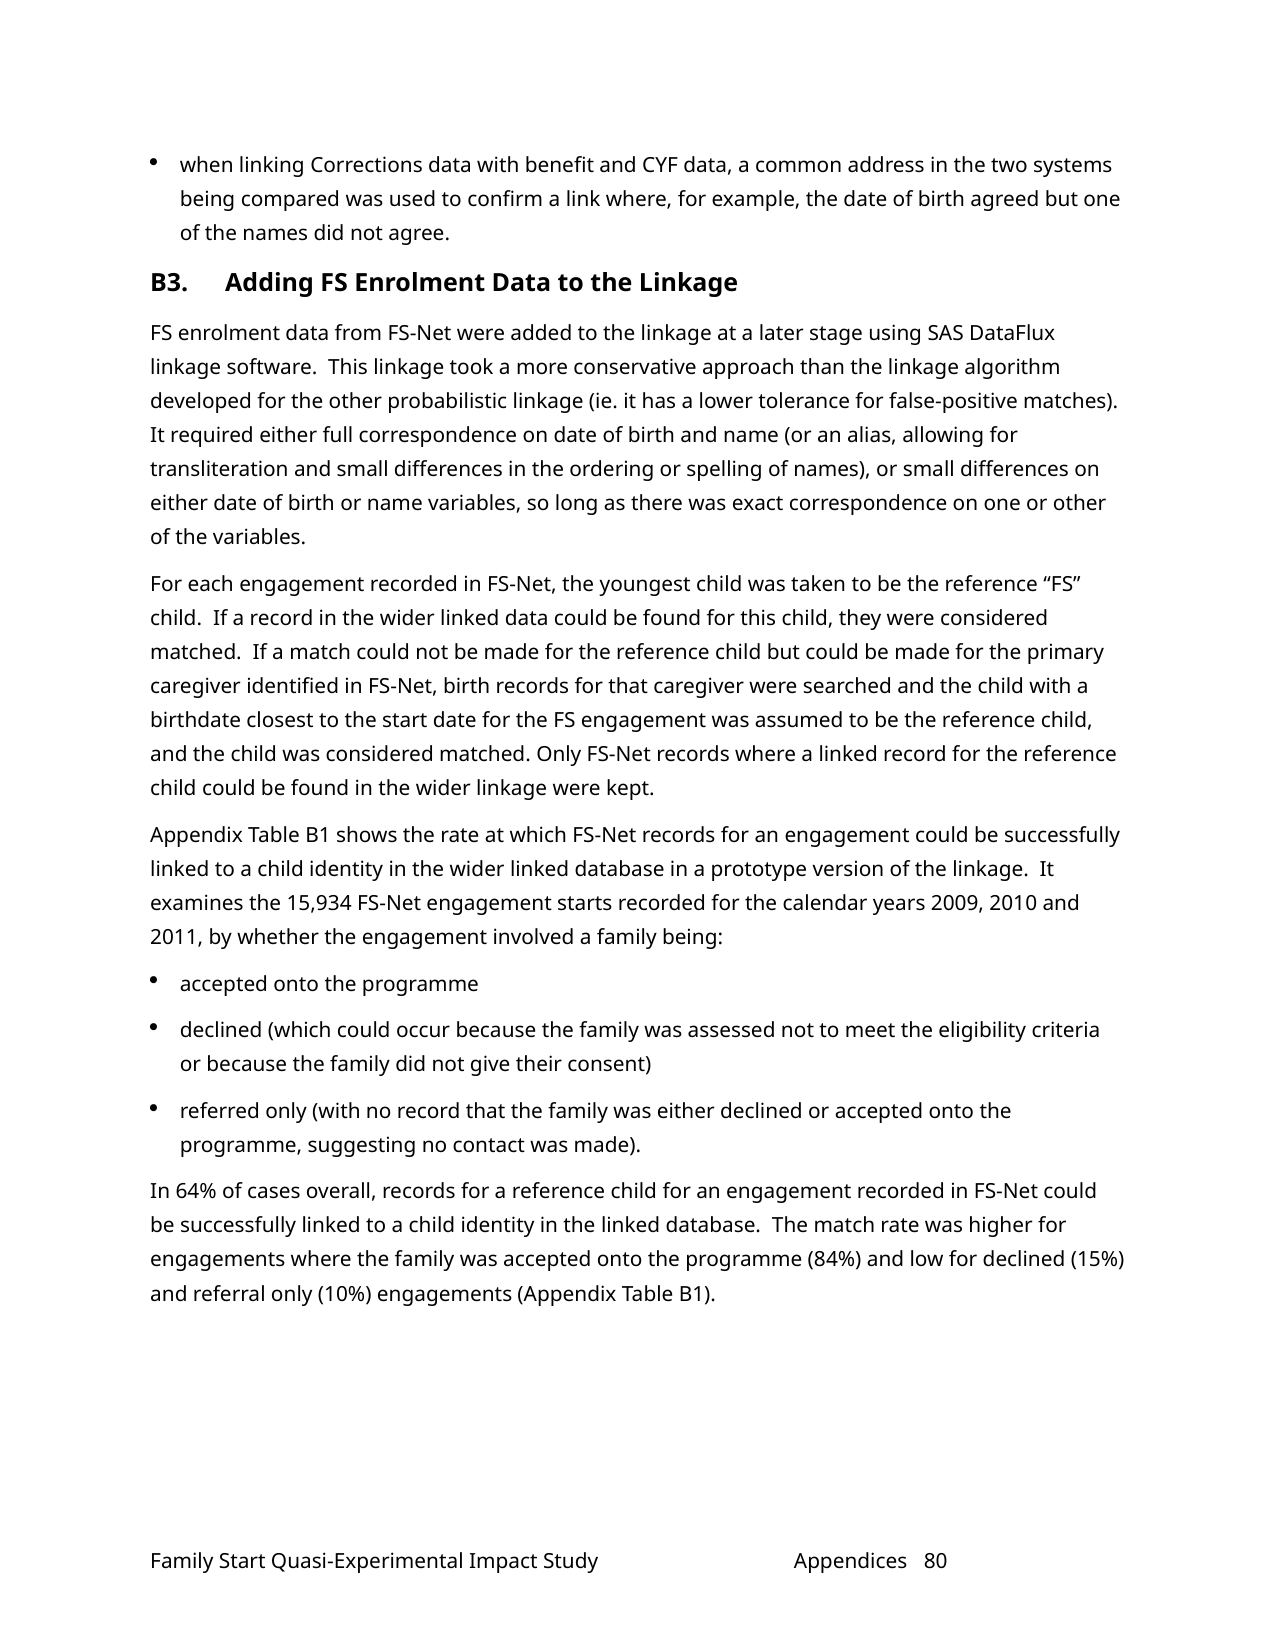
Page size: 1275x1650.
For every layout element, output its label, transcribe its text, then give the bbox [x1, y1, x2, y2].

text accepted onto the programme [150, 969, 1125, 997]
text Appendix Table B1 shows the rate at which FS-Net records for an engagement could be successfully linked to a child identity in the wider linked database in a prototype version of the linkage. It examines the 15,934 FS-Net engagement starts recorded for the calendar years 2009, 2010 and 2011, by whether the engagement involved a family being: [150, 820, 1125, 951]
text FS enrolment data from FS-Net were added to the linkage at a later stage using SAS DataFlux linkage software. This linkage took a more conservative approach than the linkage algorithm developed for the other probabilistic linkage (ie. it has a lower tolerance for false-positive matches). It required either full correspondence on date of birth and name (or an alias, allowing for transliteration and small differences in the ordering or spelling of names), or small differences on either date of birth or name variables, so long as there was exact correspondence on one or other of the variables. [150, 318, 1125, 551]
text In 64% of cases overall, records for a reference child for an engagement recorded in FS-Net could be successfully linked to a child identity in the linked database. The match rate was higher for engagements where the family was accepted onto the programme (84%) and low for declined (15%) and referral only (10%) engagements (Appendix Table B1). [150, 1176, 1125, 1307]
text For each engagement recorded in FS-Net, the youngest child was taken to be the reference “FS” child. If a record in the wider linked data could be found for this child, they were considered matched. If a match could not be made for the reference child but could be made for the primary caregiver identified in FS-Net, birth records for that caregiver were searched and the child with a birthdate closest to the start date for the FS engagement was assumed to be the reference child, and the child was considered matched. Only FS-Net records where a linked record for the reference child could be found in the wider linkage were kept. [150, 569, 1125, 802]
text B3. Adding FS Enrolment Data to the Linkage [150, 265, 1125, 299]
text referred only (with no record that the family was either declined or accepted onto the programme, suggesting no contact was made). [150, 1096, 1125, 1158]
text declined (which could occur because the family was assessed not to meet the eligibility criteria or because the family did not give their consent) [150, 1015, 1125, 1078]
text when linking Corrections data with benefit and CYF data, a common address in the two systems being compared was used to confirm a link where, for example, the date of birth agreed but one of the names did not agree. [150, 150, 1125, 247]
